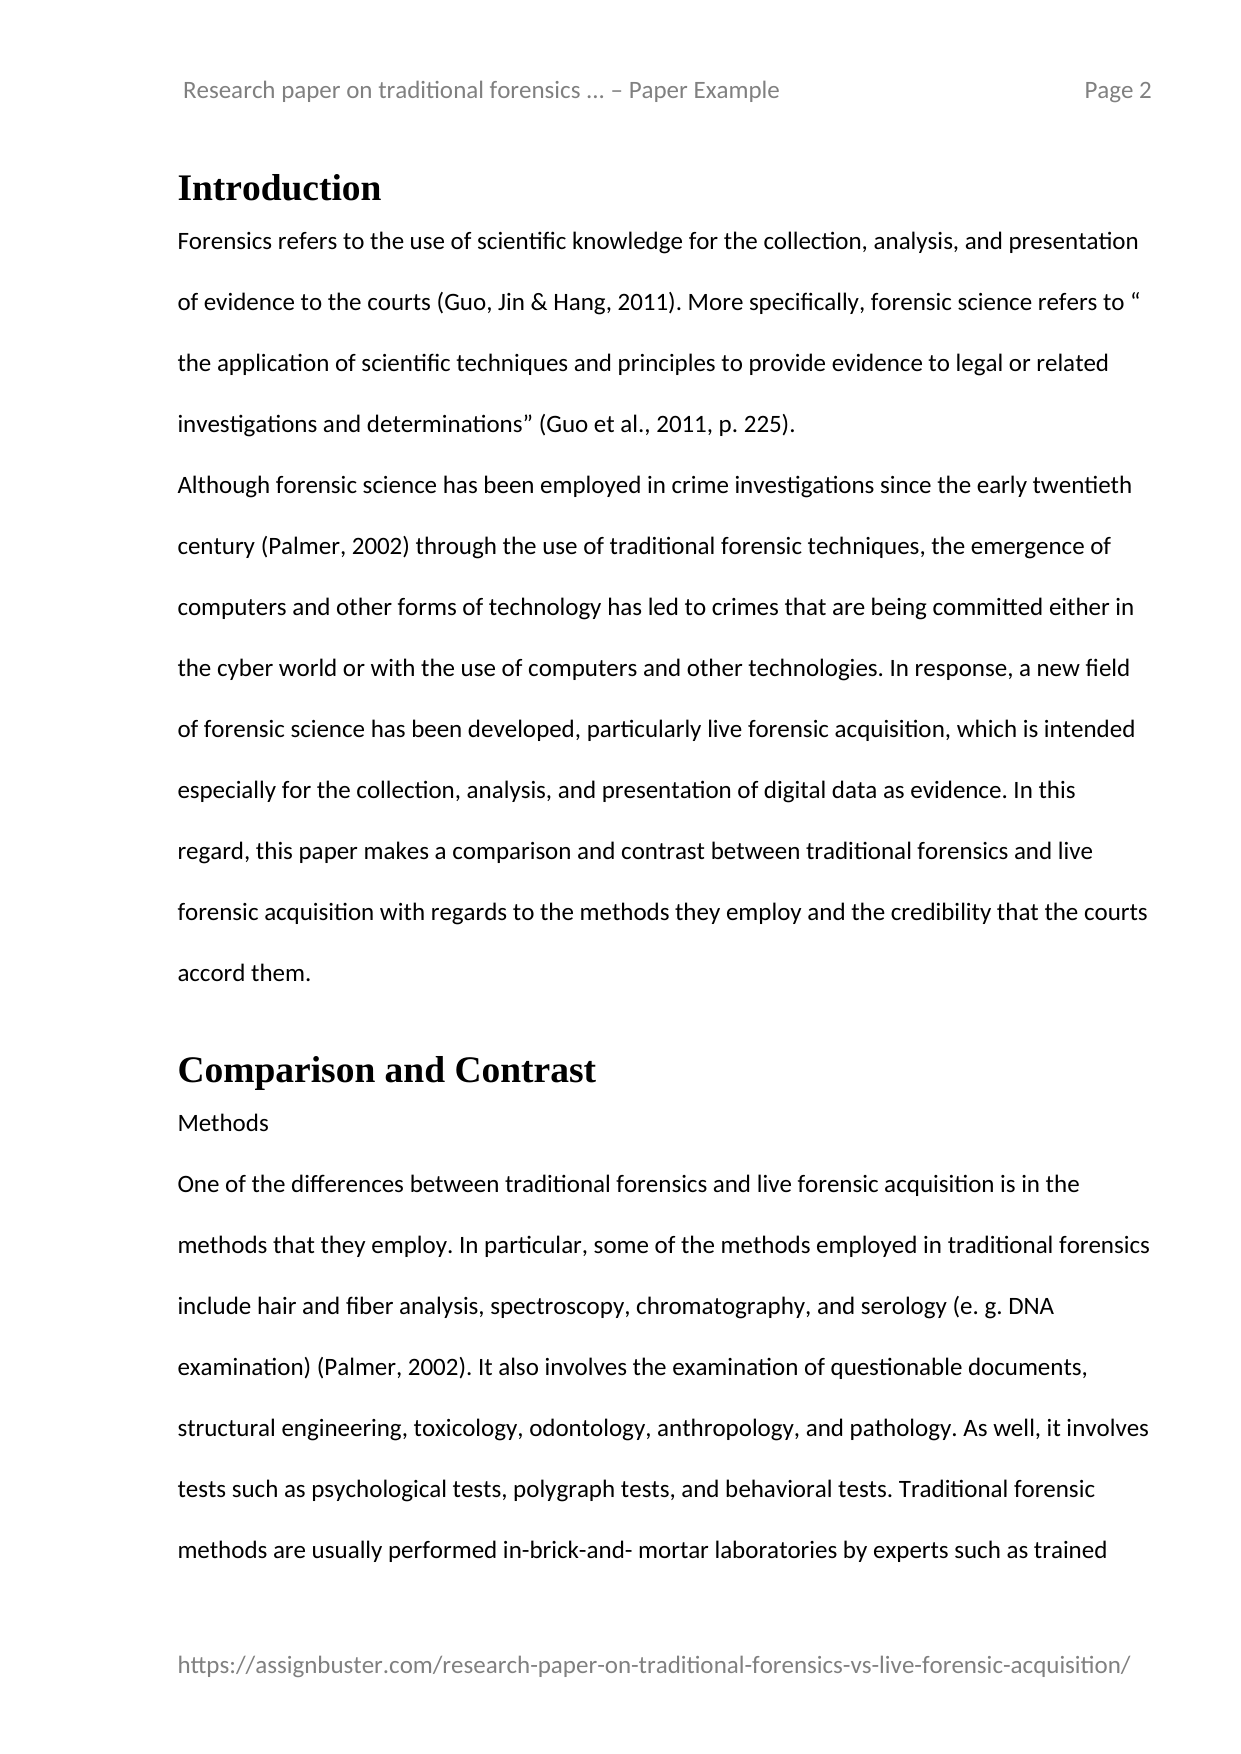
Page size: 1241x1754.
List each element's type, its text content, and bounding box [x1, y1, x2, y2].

text Forensics refers to the use of scientific knowledge for the collection, analysis, and presentation of evidence to the courts (Guo, Jin & Hang, 2011). More specifically, forensic science refers to “ the application of scientific techniques and principles to provide evidence to legal or related investigations and determinations” (Guo et al., 2011, p. 225). Although forensic science has been employed in crime investigations since the early twentieth century (Palmer, 2002) through the use of traditional forensic techniques, the emergence of computers and other forms of technology has led to crimes that are being committed either in the cyber world or with the use of computers and other technologies. In response, a new field of forensic science has been developed, particularly live forensic acquisition, which is intended especially for the collection, analysis, and presentation of digital data as evidence. In this regard, this paper makes a comparison and contrast between traditional forensics and live forensic acquisition with regards to the methods they employ and the credibility that the courts accord them. [177, 225, 1152, 988]
subtitle Introduction [177, 166, 1152, 209]
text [177, 1107, 1152, 1565]
subtitle Comparison and Contrast [177, 1048, 1152, 1091]
